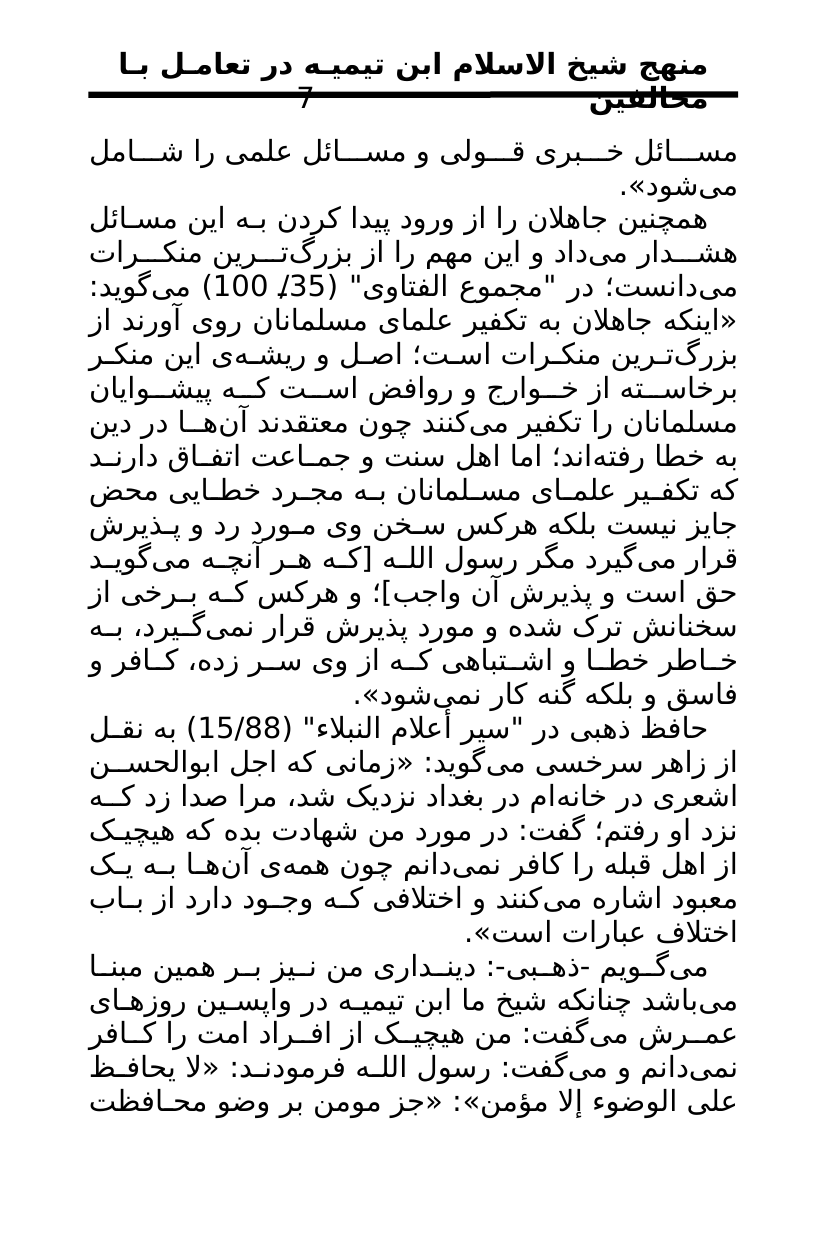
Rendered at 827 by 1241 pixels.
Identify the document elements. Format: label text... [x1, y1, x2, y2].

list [89, 134, 738, 202]
list همچنین جاهلان را از ورود پیدا کردن به این مسائل هشدار می‌داد و این مهم را از بزرگ‌ترین منکرات می‌دانست؛ در "مجموع الفتاوى" (35/ 100) می‌گوید: «اینکه جاهلان به تکفیر علمای مسلمانان روی آورند از بزرگ‌ترین منکرات است؛ اصل و ریشه‌ی این منکر برخاسته از خوارج و روافض است که پیشوایان مسلمانان را تکفیر می‌کنند چون معتقدند آن‌ها در دین به خطا رفته‌اند؛ اما اهل سنت و جماعت اتفاق دارند که تکفیر علمای مسلمانان به مجرد خطایی محض جایز نیست بلکه هرکس سخن وی مورد رد و پذیرش قرار می‌گیرد مگر رسول الله [که هر آنچه می‌گوید حق است و پذیرش آن واجب]؛ و هرکس که برخی از سخنانش ترک شده و مورد پذیرش قرار نمی‌گیرد، به خاطر خطا و اشتباهی که از وی سر زده، کافر و فاسق و بلکه گنه کار نمی‌شود». [89, 202, 738, 711]
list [89, 949, 738, 1119]
list حافظ ذهبی در "سير أعلام النبلاء" (15/88) به نقل از زاهر سرخسی می‌گوید: «زمانی که اجل ابوالحسن اشعری در خانه‌ام در بغداد نزدیک شد، مرا صدا زد که نزد او رفتم؛ گفت: در مورد من شهادت بده که هیچیک از اهل قبله را کافر نمی‌دانم چون همه‌ی آن‌ها به یک معبود اشاره می‌کنند و اختلافی که وجود دارد از باب اختلاف عبارات است». [89, 711, 738, 949]
